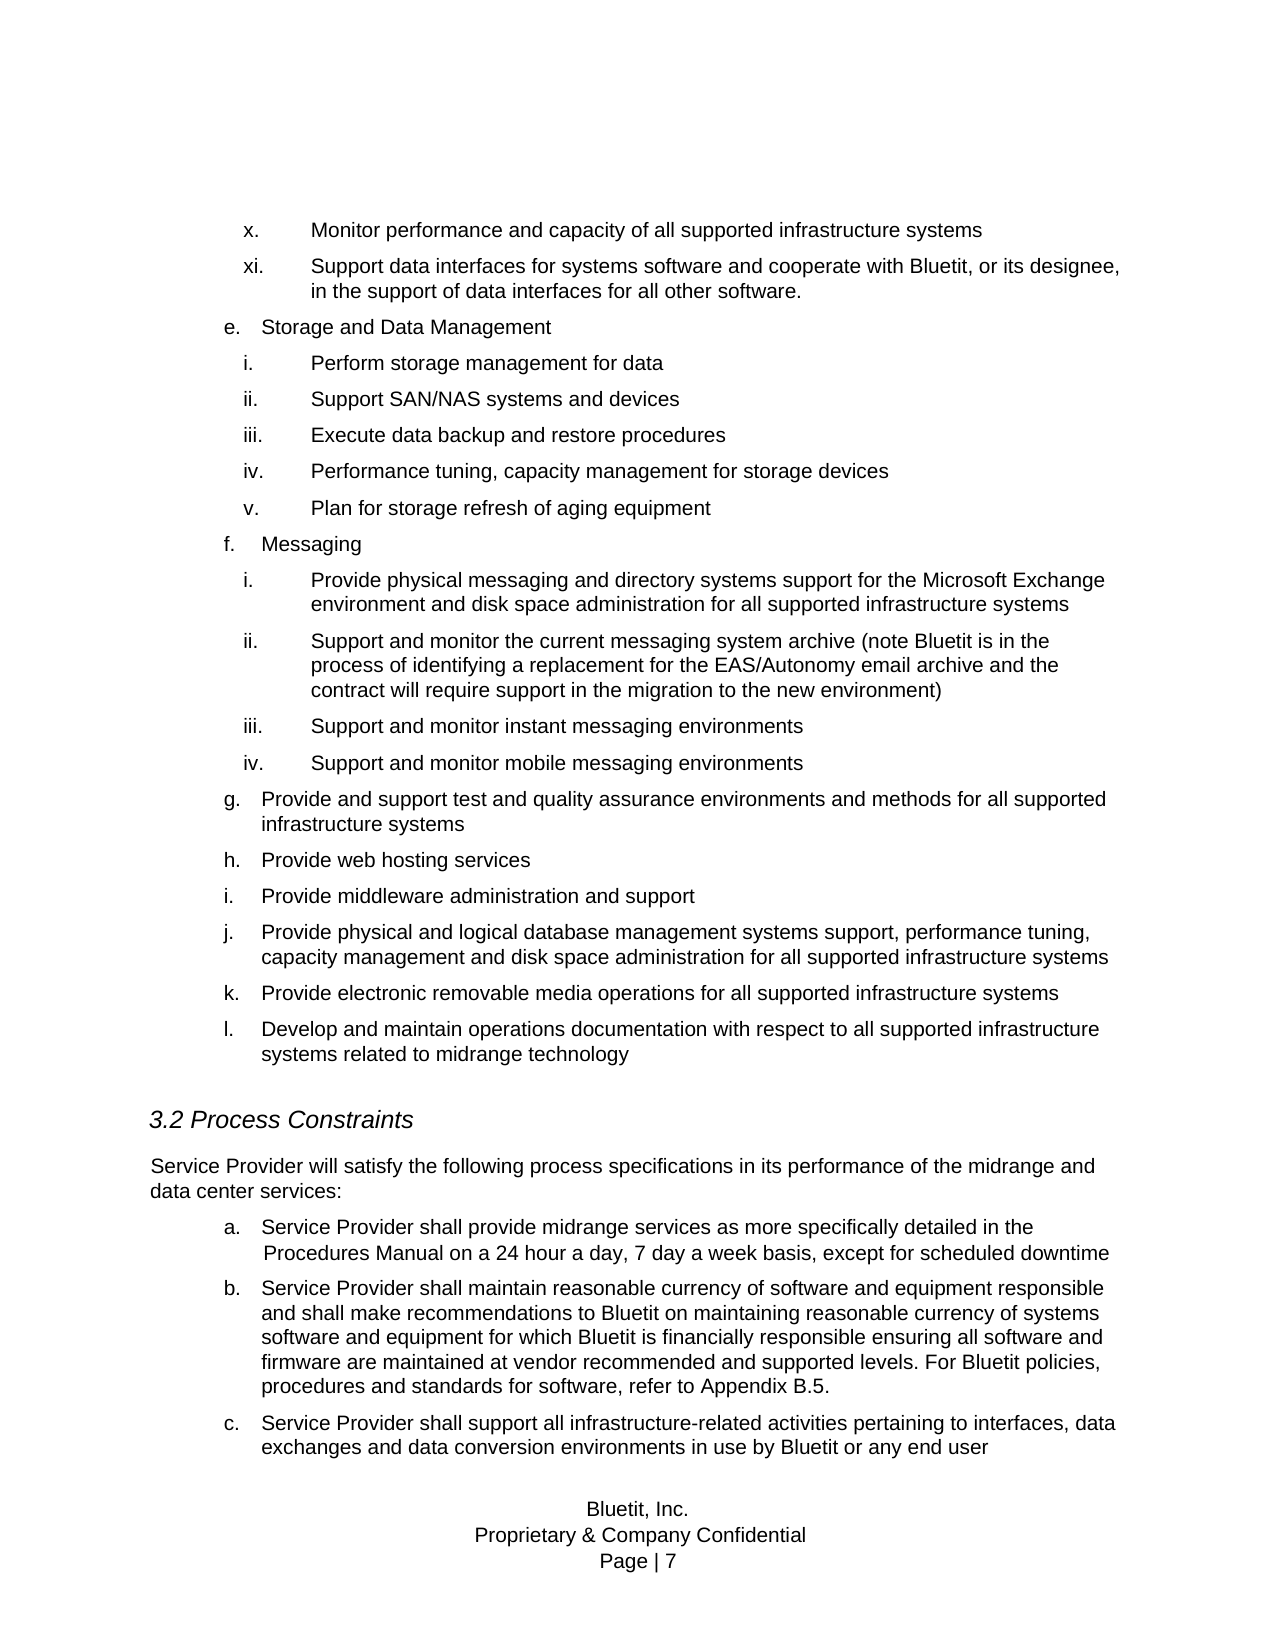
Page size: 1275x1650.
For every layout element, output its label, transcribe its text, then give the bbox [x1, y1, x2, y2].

list Support data interfaces for systems software and cooperate with Bluetit, or its designee, in the support of data interfaces for all other software. [243, 254, 1124, 302]
list Service Provider shall maintain reasonable currency of software and equipment responsible and shall make recommendations to Bluetit on maintaining reasonable currency of systems software and equipment for which Bluetit is financially responsible ensuring all software and firmware are maintained at vendor recommended and supported levels. For Bluetit policies, procedures and standards for software, refer to Appendix B.5. [223, 1276, 1124, 1398]
list Provide physical and logical database management systems support, performance tuning, capacity management and disk space administration for all supported infrastructure systems [223, 920, 1124, 968]
text Procedures Manual on a 24 hour a day, 7 day a week basis, except for scheduled downtime [150, 1240, 1110, 1264]
list Service Provider shall support all infrastructure-related activities pertaining to interfaces, data exchanges and data conversion environments in use by Bluetit or any end user [223, 1411, 1124, 1459]
list Provide web hosting services [223, 848, 1124, 872]
list Support and monitor instant messaging environments [243, 714, 1124, 738]
list Execute data backup and restore procedures [243, 423, 1124, 447]
list Service Provider shall provide midrange services as more specifically detailed in the [223, 1215, 1124, 1239]
list Perform storage management for data [243, 351, 1124, 375]
list Develop and maintain operations documentation with respect to all supported infrastructure systems related to midrange technology [223, 1017, 1124, 1065]
list Provide and support test and quality assurance environments and methods for all supported infrastructure systems [223, 787, 1124, 835]
list Performance tuning, capacity management for storage devices [243, 459, 1124, 483]
list Plan for storage refresh of aging equipment [243, 495, 1124, 519]
list Support SAN/NAS systems and devices [243, 387, 1124, 411]
subtitle 3.2 Process Constraints [148, 1105, 1126, 1134]
list Monitor performance and capacity of all supported infrastructure systems [243, 218, 1124, 242]
list Provide electronic removable media operations for all supported infrastructure systems [223, 981, 1124, 1004]
list Provide physical messaging and directory systems support for the Microsoft Exchange environment and disk space administration for all supported infrastructure systems [243, 568, 1124, 616]
list Support and monitor the current messaging system archive (note Bluetit is in the process of identifying a replacement for the EAS/Autonomy email archive and the contract will require support in the migration to the new environment) [243, 628, 1124, 702]
list Messaging [223, 532, 1124, 556]
list Provide middleware administration and support [223, 884, 1124, 908]
list Support and monitor mobile messaging environments [243, 750, 1124, 774]
list Storage and Data Management [223, 315, 1124, 339]
text Service Provider will satisfy the following process specifications in its performance of the midrange and data center services: [150, 1154, 1124, 1203]
